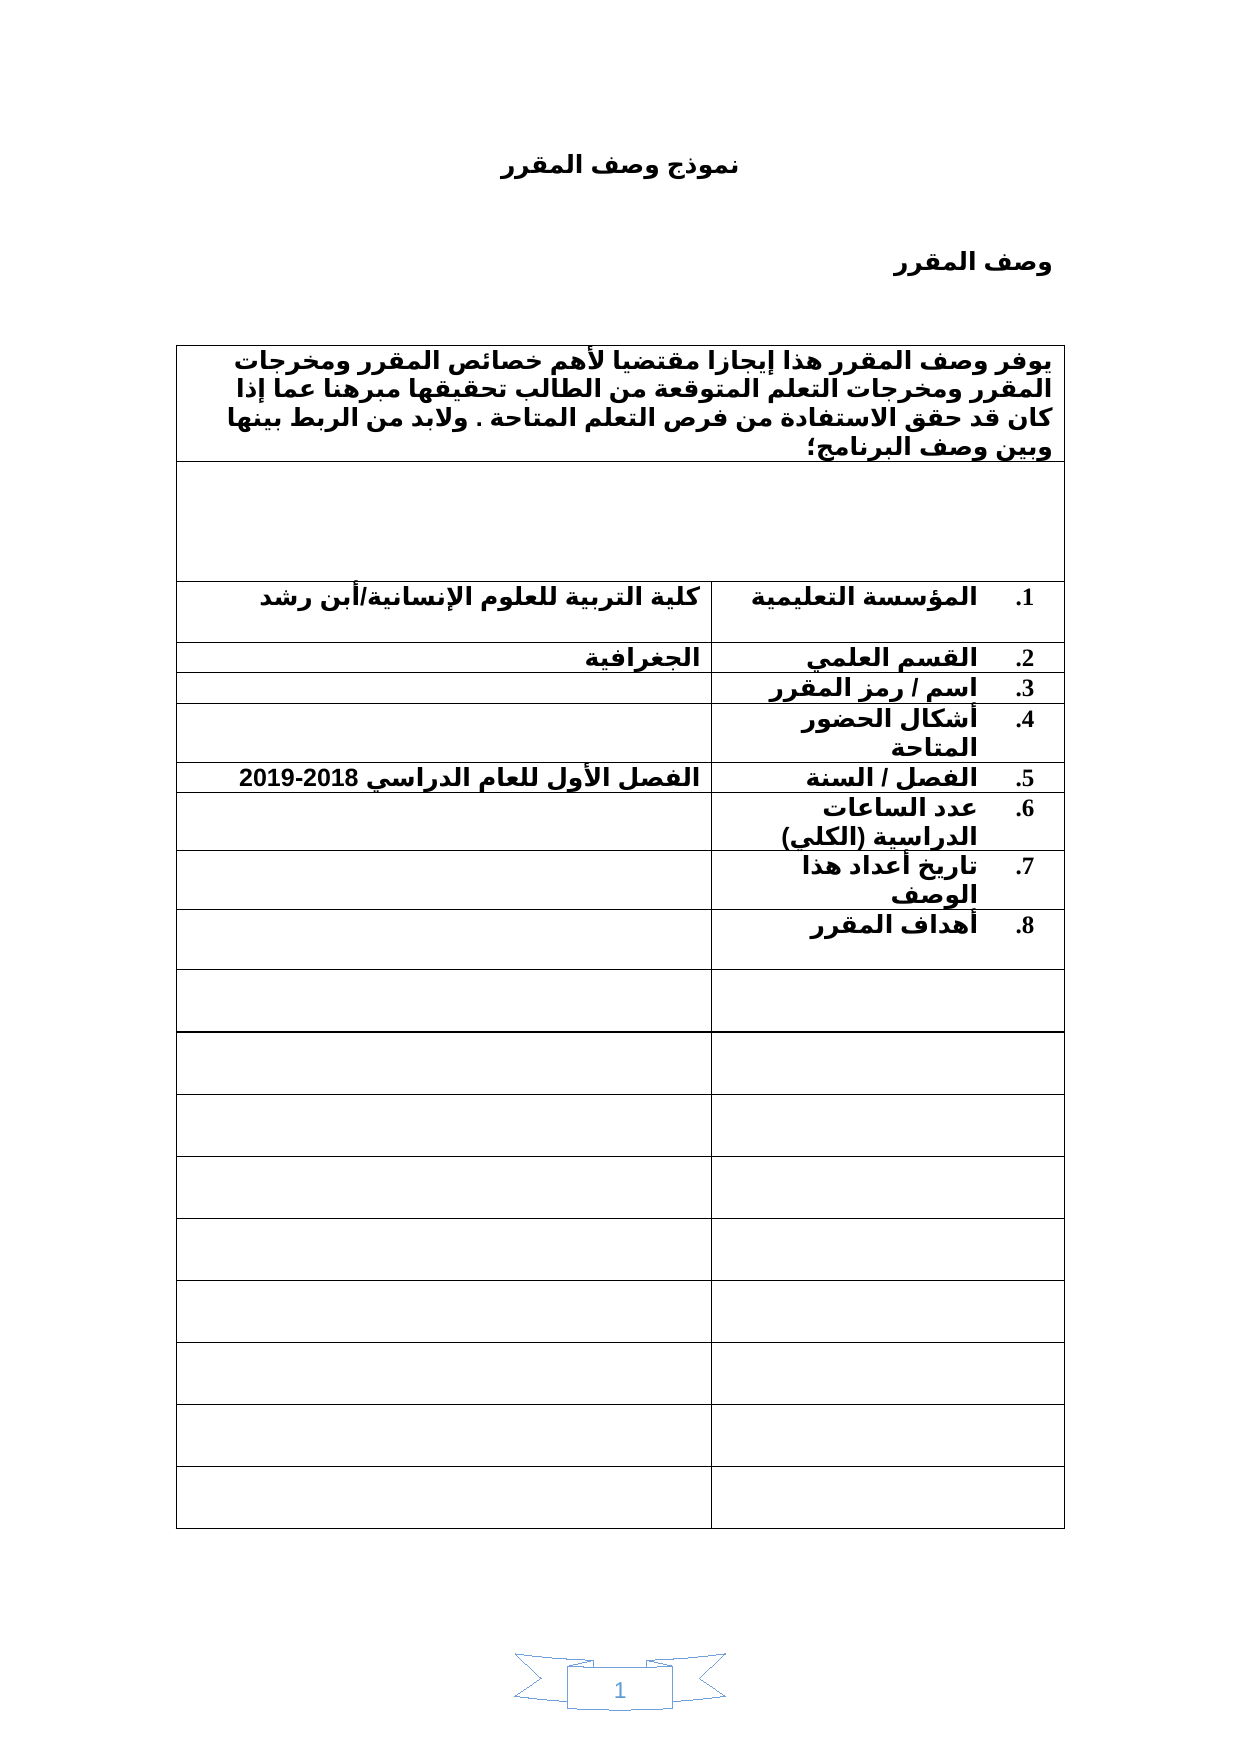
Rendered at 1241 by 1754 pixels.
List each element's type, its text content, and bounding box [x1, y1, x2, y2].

text وصف المقرر [187, 247, 1053, 276]
table_cell [712, 1157, 1064, 1218]
table_cell [712, 970, 1064, 1031]
table_cell أشكال الحضور المتاحة [712, 704, 1064, 762]
table_cell [177, 1467, 711, 1528]
table_cell [177, 851, 711, 909]
table_cell [177, 793, 711, 850]
table_cell المؤسسة التعليمية [712, 582, 1064, 642]
table_cell [177, 1343, 711, 1404]
table_cell [712, 1405, 1064, 1466]
table_cell الفصل الأول للعام الدراسي 2018-2019 [177, 763, 711, 792]
table_cell [712, 1467, 1064, 1528]
table_cell القسم العلمي [712, 643, 1064, 672]
table_cell [712, 1219, 1064, 1280]
table_cell اسم / رمز المقرر [712, 673, 1064, 703]
table_cell [177, 1219, 711, 1280]
table_cell [177, 1033, 711, 1093]
table_cell [177, 462, 1064, 581]
text نموذج وصف المقرر [187, 150, 1053, 179]
table_header يوفر وصف المقرر هذا إيجازا مقتضيا لأهم خصائص المقرر ومخرجات المقرر ومخرجات التعلم المتوقعة من الطالب تحقيقها مبرهنا عما إذا كان قد حقق الاستفادة من فرص التعلم المتاحة . ولابد من الربط بينها وبين وصف البرنامج؛ [177, 346, 1064, 461]
table_cell [712, 1033, 1064, 1093]
table_cell [177, 1405, 711, 1466]
table_cell [712, 1343, 1064, 1404]
table_cell عدد الساعات الدراسية (الكلي) [712, 793, 1064, 850]
table_cell تاريخ أعداد هذا الوصف [712, 851, 1064, 909]
table_cell [177, 673, 711, 703]
table_cell كلية التربية للعلوم الإنسانية/أبن رشد [177, 582, 711, 642]
table_cell [177, 1157, 711, 1218]
table_cell [712, 1281, 1064, 1342]
table_cell [177, 1095, 711, 1156]
table_cell الفصل / السنة [712, 763, 1064, 792]
table_cell أهداف المقرر [712, 910, 1064, 969]
table_cell [177, 970, 711, 1031]
table_cell [177, 910, 711, 969]
table_cell [177, 1281, 711, 1342]
table_cell الجغرافية [177, 643, 711, 672]
table_cell [177, 704, 711, 762]
table_cell [712, 1095, 1064, 1156]
